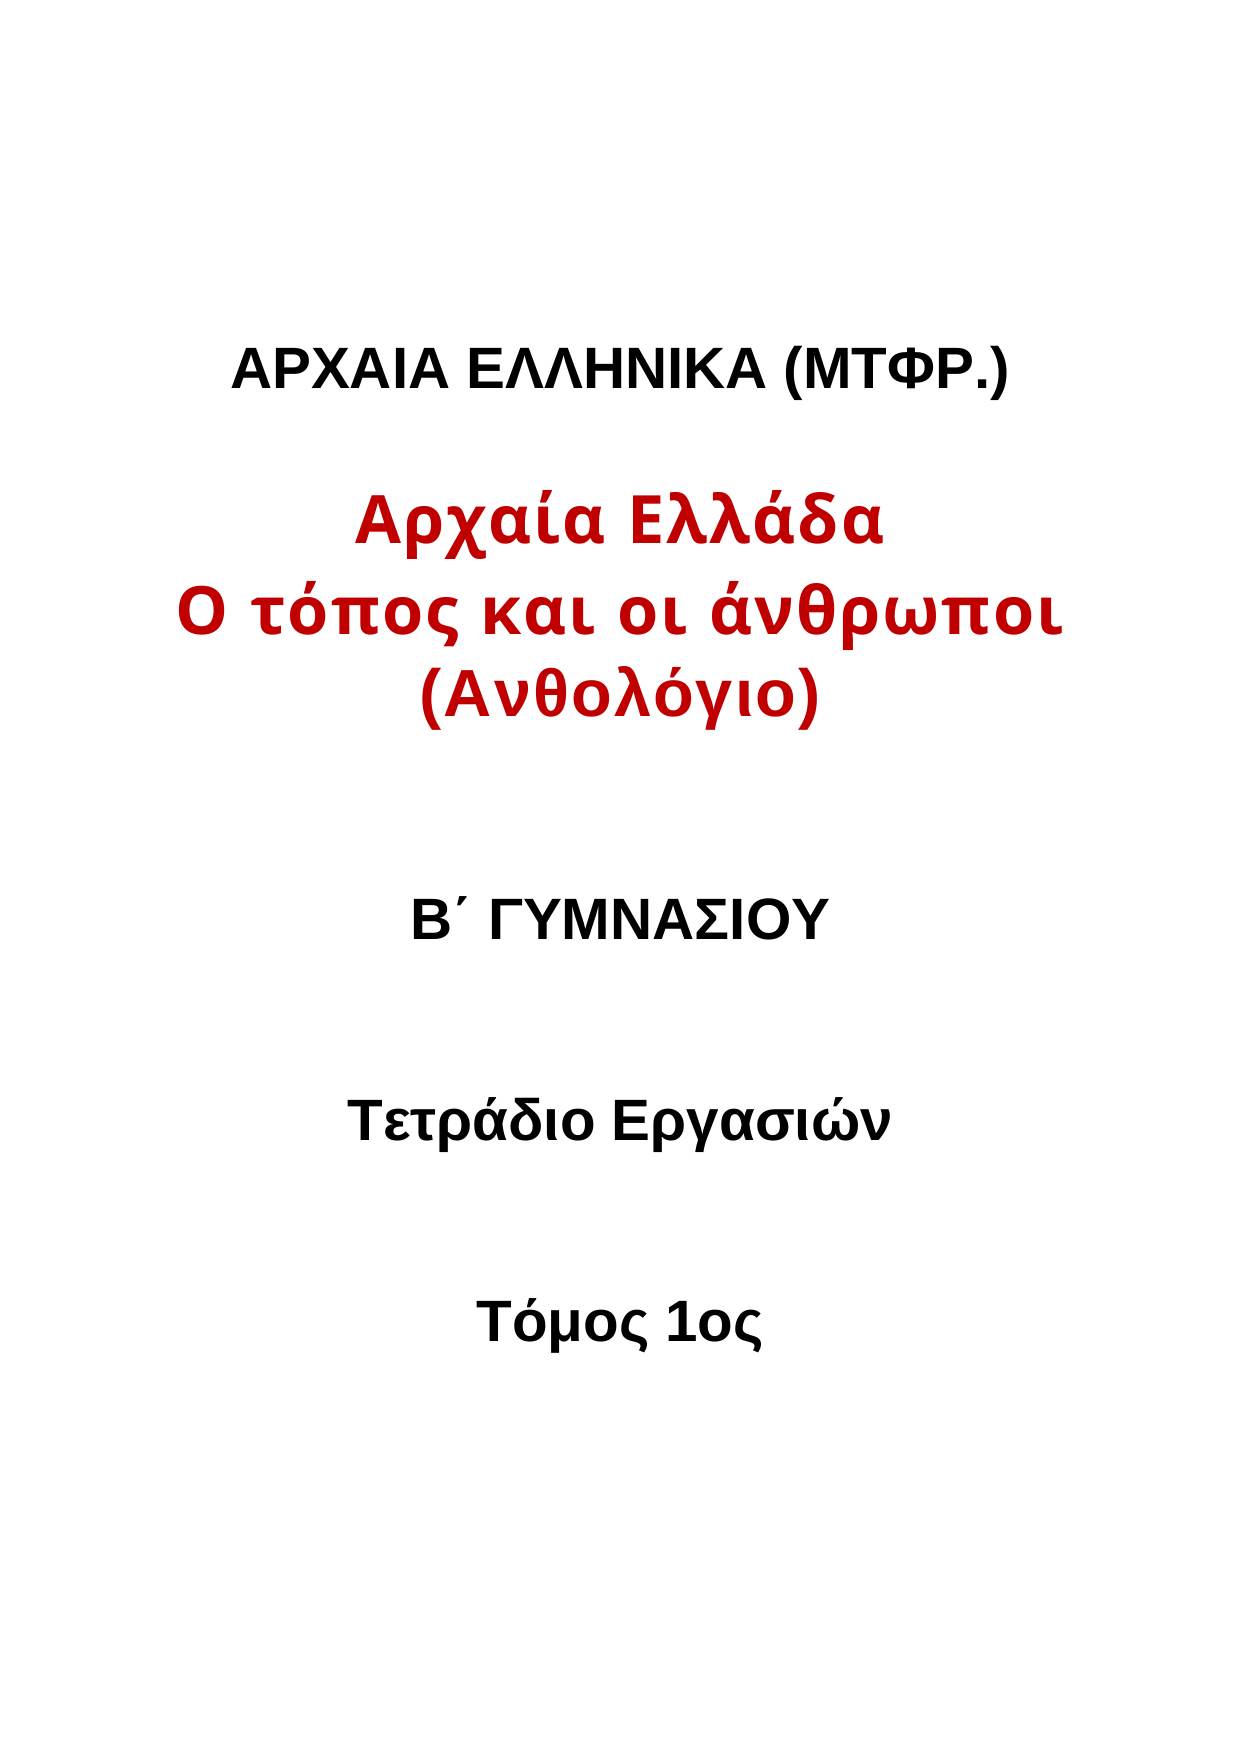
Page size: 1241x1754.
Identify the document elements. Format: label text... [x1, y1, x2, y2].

text Αρχαία Ελλάδα [118, 473, 1122, 563]
text Τόμος 1ος [118, 1287, 1122, 1354]
text Β΄ ΓΥΜΝΑΣΙΟΥ [118, 884, 1122, 951]
text ΑΡΧΑΙΑ ΕΛΛΗΝΙΚΑ (ΜΤΦΡ.) [118, 334, 1122, 401]
text Ο τόπος και οι άνθρωποι [118, 563, 1122, 654]
text Τετράδιο Εργασιών [118, 1086, 1122, 1153]
text (Ανθολόγιο) [118, 654, 1122, 731]
